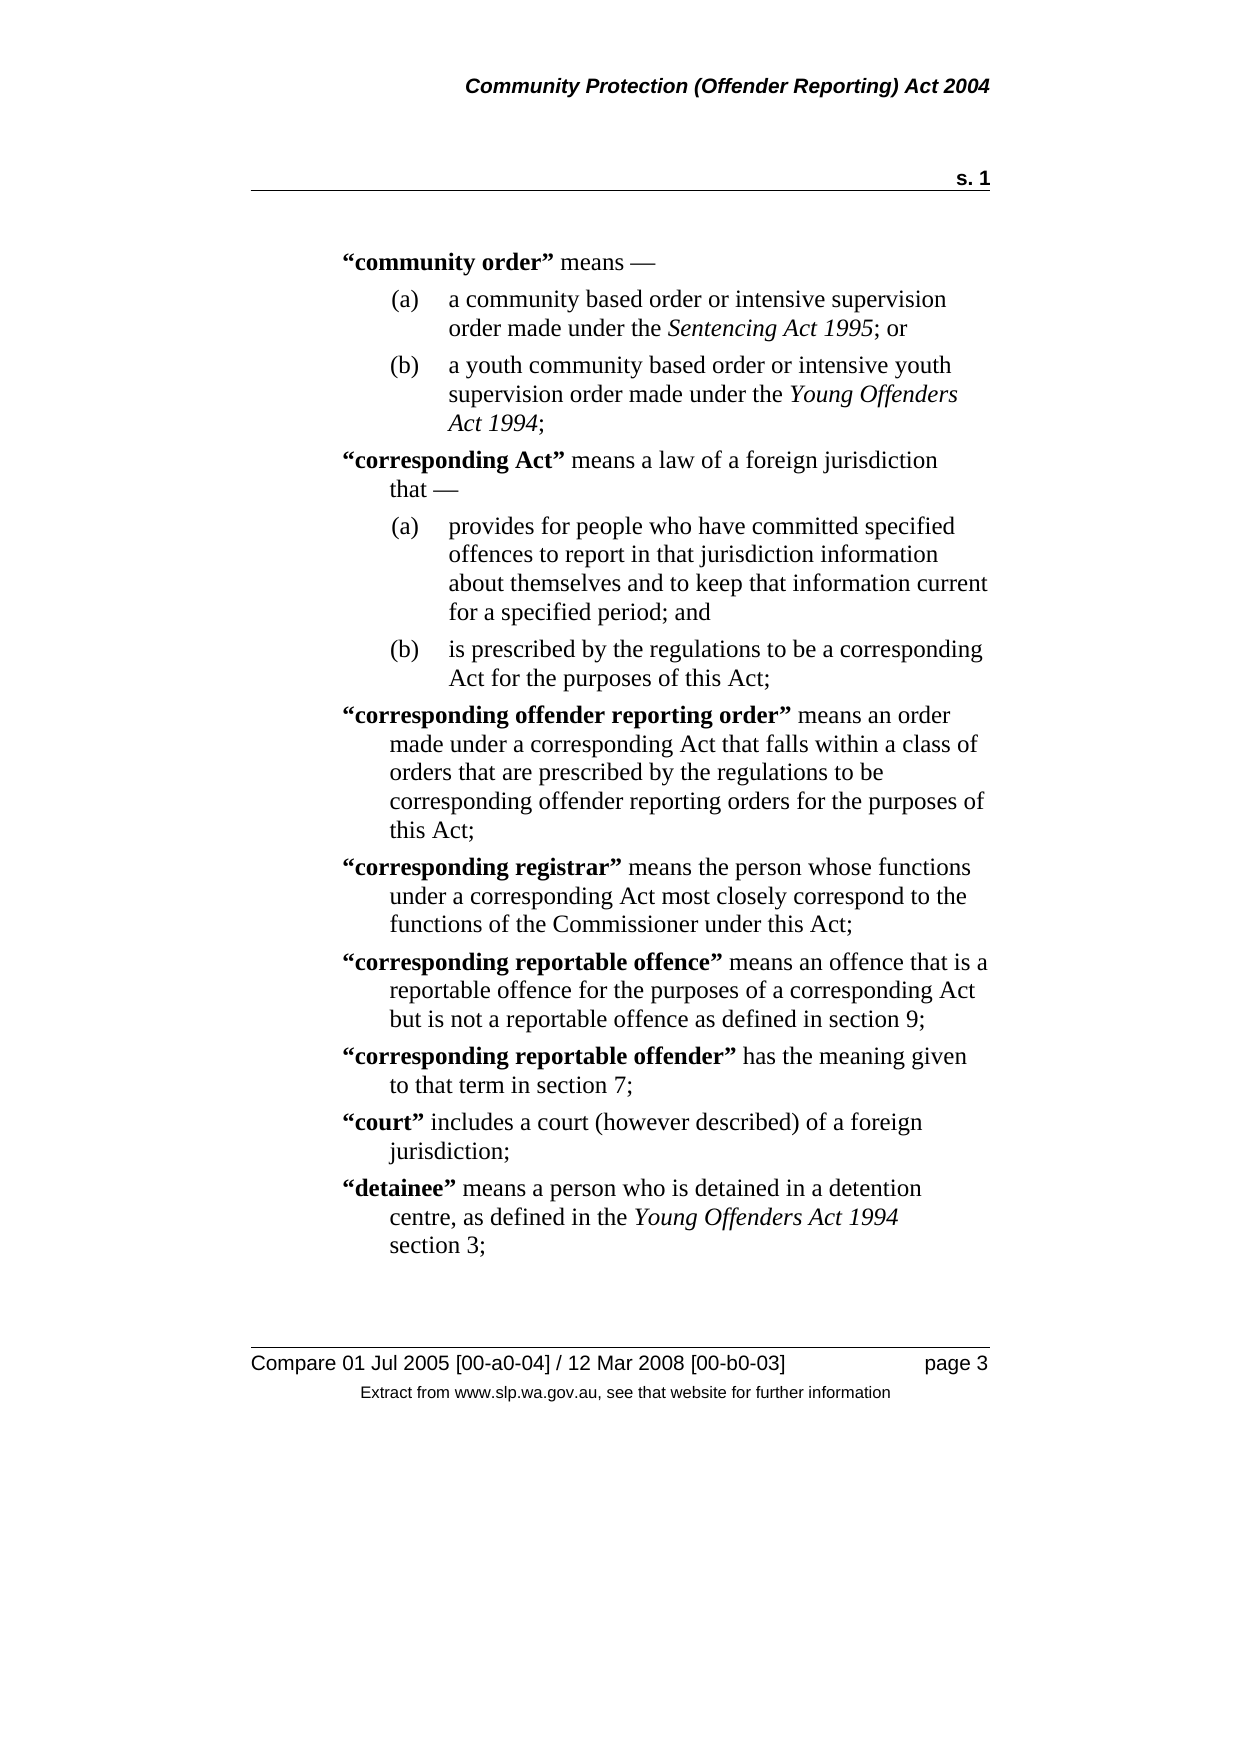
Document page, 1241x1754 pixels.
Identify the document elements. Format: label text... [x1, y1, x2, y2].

text (b) is prescribed by the regulations to be a corresponding Act for the purposes of this Act; [251, 634, 990, 692]
text (a) a community based order or intensive supervision order made under the Sentencing Act 1995; or [251, 284, 990, 342]
text “corresponding reportable offender” has the meaning given to that term in section 7; [251, 1041, 990, 1099]
text “court” includes a court (however described) of a foreign jurisdiction; [251, 1107, 990, 1164]
text “corresponding registrar” means the person whose functions under a corresponding Act most closely correspond to the functions of the Commissioner under this Act; [251, 852, 990, 938]
text “corresponding offender reporting order” means an order made under a corresponding Act that falls within a class of orders that are prescribed by the regulations to be corresponding offender reporting orders for the purposes of this Act; [251, 700, 990, 844]
text “community order” means — [251, 247, 990, 276]
text “corresponding Act” means a law of a foreign jurisdiction that — [251, 445, 990, 502]
text (a) provides for people who have committed specified offences to report in that jurisdiction information about themselves and to keep that information current for a specified period; and [251, 511, 990, 626]
text “detainee” means a person who is detained in a detention centre, as defined in the Young Offenders Act 1994 section 3; [251, 1173, 990, 1259]
text “corresponding reportable offence” means an offence that is a reportable offence for the purposes of a corresponding Act but is not a reportable offence as defined in section 9; [251, 947, 990, 1033]
text (b) a youth community based order or intensive youth supervision order made under the Young Offenders Act 1994; [251, 350, 990, 437]
